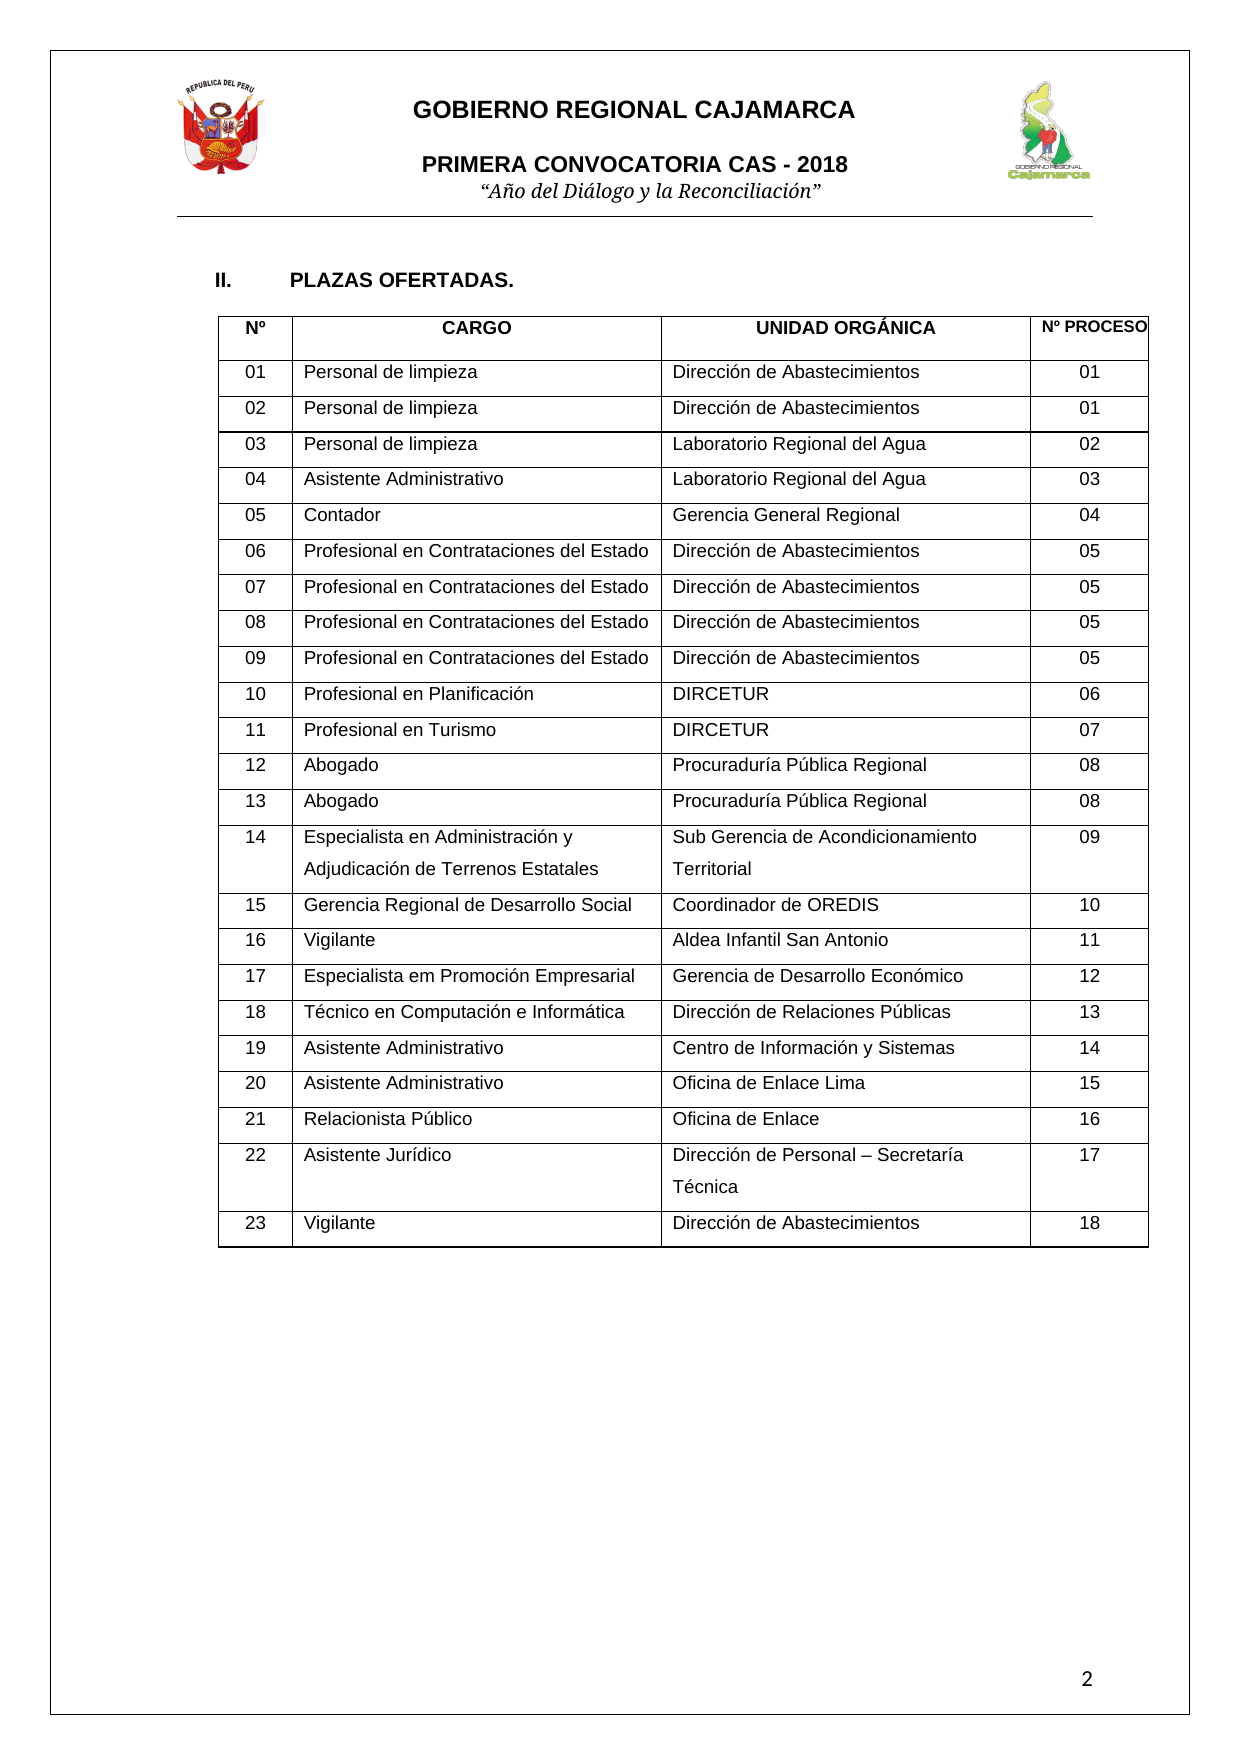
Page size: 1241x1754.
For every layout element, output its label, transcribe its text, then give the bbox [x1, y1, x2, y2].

table_header Nº [219, 317, 292, 360]
table_cell 17 [1031, 1144, 1148, 1211]
table_cell Dirección de Abastecimientos [662, 397, 1030, 431]
list PLAZAS OFERTADAS. [214, 268, 1093, 292]
table_cell 22 [219, 1144, 292, 1211]
table_cell Dirección de Abastecimientos [662, 611, 1030, 646]
table_cell Procuraduría Pública Regional [662, 790, 1030, 824]
table_cell 06 [1031, 683, 1148, 717]
table_cell Asistente Jurídico [293, 1144, 661, 1211]
table_cell 02 [219, 397, 292, 431]
table_cell 10 [219, 683, 292, 717]
table_cell Dirección de Abastecimientos [662, 540, 1030, 574]
table_cell 13 [219, 790, 292, 824]
table_cell Dirección de Abastecimientos [662, 361, 1030, 396]
table_cell 15 [1031, 1072, 1148, 1107]
table_cell Contador [293, 504, 661, 539]
table_cell Especialista em Promoción Empresarial [293, 965, 661, 1000]
table_cell 12 [219, 754, 292, 789]
table_cell Profesional en Planificación [293, 683, 661, 717]
table_cell 16 [219, 929, 292, 964]
table_cell Laboratorio Regional del Agua [662, 468, 1030, 503]
table_cell 14 [1031, 1036, 1148, 1071]
table_cell Asistente Administrativo [293, 468, 661, 503]
table_cell Dirección de Abastecimientos [662, 575, 1030, 610]
table_cell Personal de limpieza [293, 397, 661, 431]
table_cell 05 [1031, 575, 1148, 610]
table_cell 10 [1031, 894, 1148, 928]
table_cell 01 [219, 361, 292, 396]
table_cell 18 [1031, 1212, 1148, 1246]
table_header Nº PROCESO [1031, 317, 1148, 360]
table_cell 18 [219, 1001, 292, 1035]
table_cell 03 [219, 433, 292, 467]
picture [1008, 81, 1090, 180]
table_cell 14 [219, 826, 292, 892]
table_cell 21 [219, 1108, 292, 1143]
table_cell DIRCETUR [662, 718, 1030, 753]
table_header CARGO [293, 317, 661, 360]
table_cell 09 [219, 647, 292, 682]
table_cell Profesional en Contrataciones del Estado [293, 647, 661, 682]
table_cell 07 [1031, 718, 1148, 753]
table_cell Relacionista Público [293, 1108, 661, 1143]
table_cell Sub Gerencia de Acondicionamiento Territorial [662, 826, 1030, 892]
picture [177, 74, 267, 178]
table_cell 16 [1031, 1108, 1148, 1143]
table_cell 13 [1031, 1001, 1148, 1035]
table_cell Dirección de Abastecimientos [662, 1212, 1030, 1246]
table_cell Gerencia General Regional [662, 504, 1030, 539]
table_cell 05 [219, 504, 292, 539]
table_cell 05 [1031, 540, 1148, 574]
table_cell 01 [1031, 361, 1148, 396]
table_cell DIRCETUR [662, 683, 1030, 717]
table_cell Dirección de Relaciones Públicas [662, 1001, 1030, 1035]
table_cell Dirección de Personal – Secretaría Técnica [662, 1144, 1030, 1211]
table_cell Profesional en Contrataciones del Estado [293, 575, 661, 610]
table_cell Personal de limpieza [293, 361, 661, 396]
table_cell 04 [1031, 504, 1148, 539]
table_cell Especialista en Administración y Adjudicación de Terrenos Estatales [293, 826, 661, 892]
table_cell 11 [1031, 929, 1148, 964]
table_header UNIDAD ORGÁNICA [662, 317, 1030, 360]
table_cell Vigilante [293, 1212, 661, 1246]
table_cell 06 [219, 540, 292, 574]
table_cell Abogado [293, 754, 661, 789]
table_cell 05 [1031, 647, 1148, 682]
table_cell Abogado [293, 790, 661, 824]
table_cell Coordinador de OREDIS [662, 894, 1030, 928]
table_cell Asistente Administrativo [293, 1072, 661, 1107]
table_cell Aldea Infantil San Antonio [662, 929, 1030, 964]
table_cell Oficina de Enlace [662, 1108, 1030, 1143]
table_cell 08 [1031, 754, 1148, 789]
table_cell Gerencia Regional de Desarrollo Social [293, 894, 661, 928]
table_cell Técnico en Computación e Informática [293, 1001, 661, 1035]
table_cell 01 [1031, 397, 1148, 431]
table_cell 02 [1031, 433, 1148, 467]
table_cell 19 [219, 1036, 292, 1071]
table_cell 04 [219, 468, 292, 503]
table_cell 20 [219, 1072, 292, 1107]
table_cell Vigilante [293, 929, 661, 964]
table_cell 07 [219, 575, 292, 610]
table_cell 11 [219, 718, 292, 753]
table_cell 12 [1031, 965, 1148, 1000]
table_cell 09 [1031, 826, 1148, 892]
table_cell Profesional en Contrataciones del Estado [293, 611, 661, 646]
table_cell 08 [1031, 790, 1148, 824]
table_cell Profesional en Contrataciones del Estado [293, 540, 661, 574]
table_cell 17 [219, 965, 292, 1000]
table_cell Gerencia de Desarrollo Económico [662, 965, 1030, 1000]
table_cell Centro de Información y Sistemas [662, 1036, 1030, 1071]
table_cell 23 [219, 1212, 292, 1246]
table_cell Oficina de Enlace Lima [662, 1072, 1030, 1107]
table_cell Dirección de Abastecimientos [662, 647, 1030, 682]
table_cell Asistente Administrativo [293, 1036, 661, 1071]
table_cell 05 [1031, 611, 1148, 646]
table_cell Personal de limpieza [293, 433, 661, 467]
table_cell Laboratorio Regional del Agua [662, 433, 1030, 467]
table_cell 08 [219, 611, 292, 646]
table_cell Procuraduría Pública Regional [662, 754, 1030, 789]
table_cell Profesional en Turismo [293, 718, 661, 753]
table_cell 15 [219, 894, 292, 928]
table_cell 03 [1031, 468, 1148, 503]
